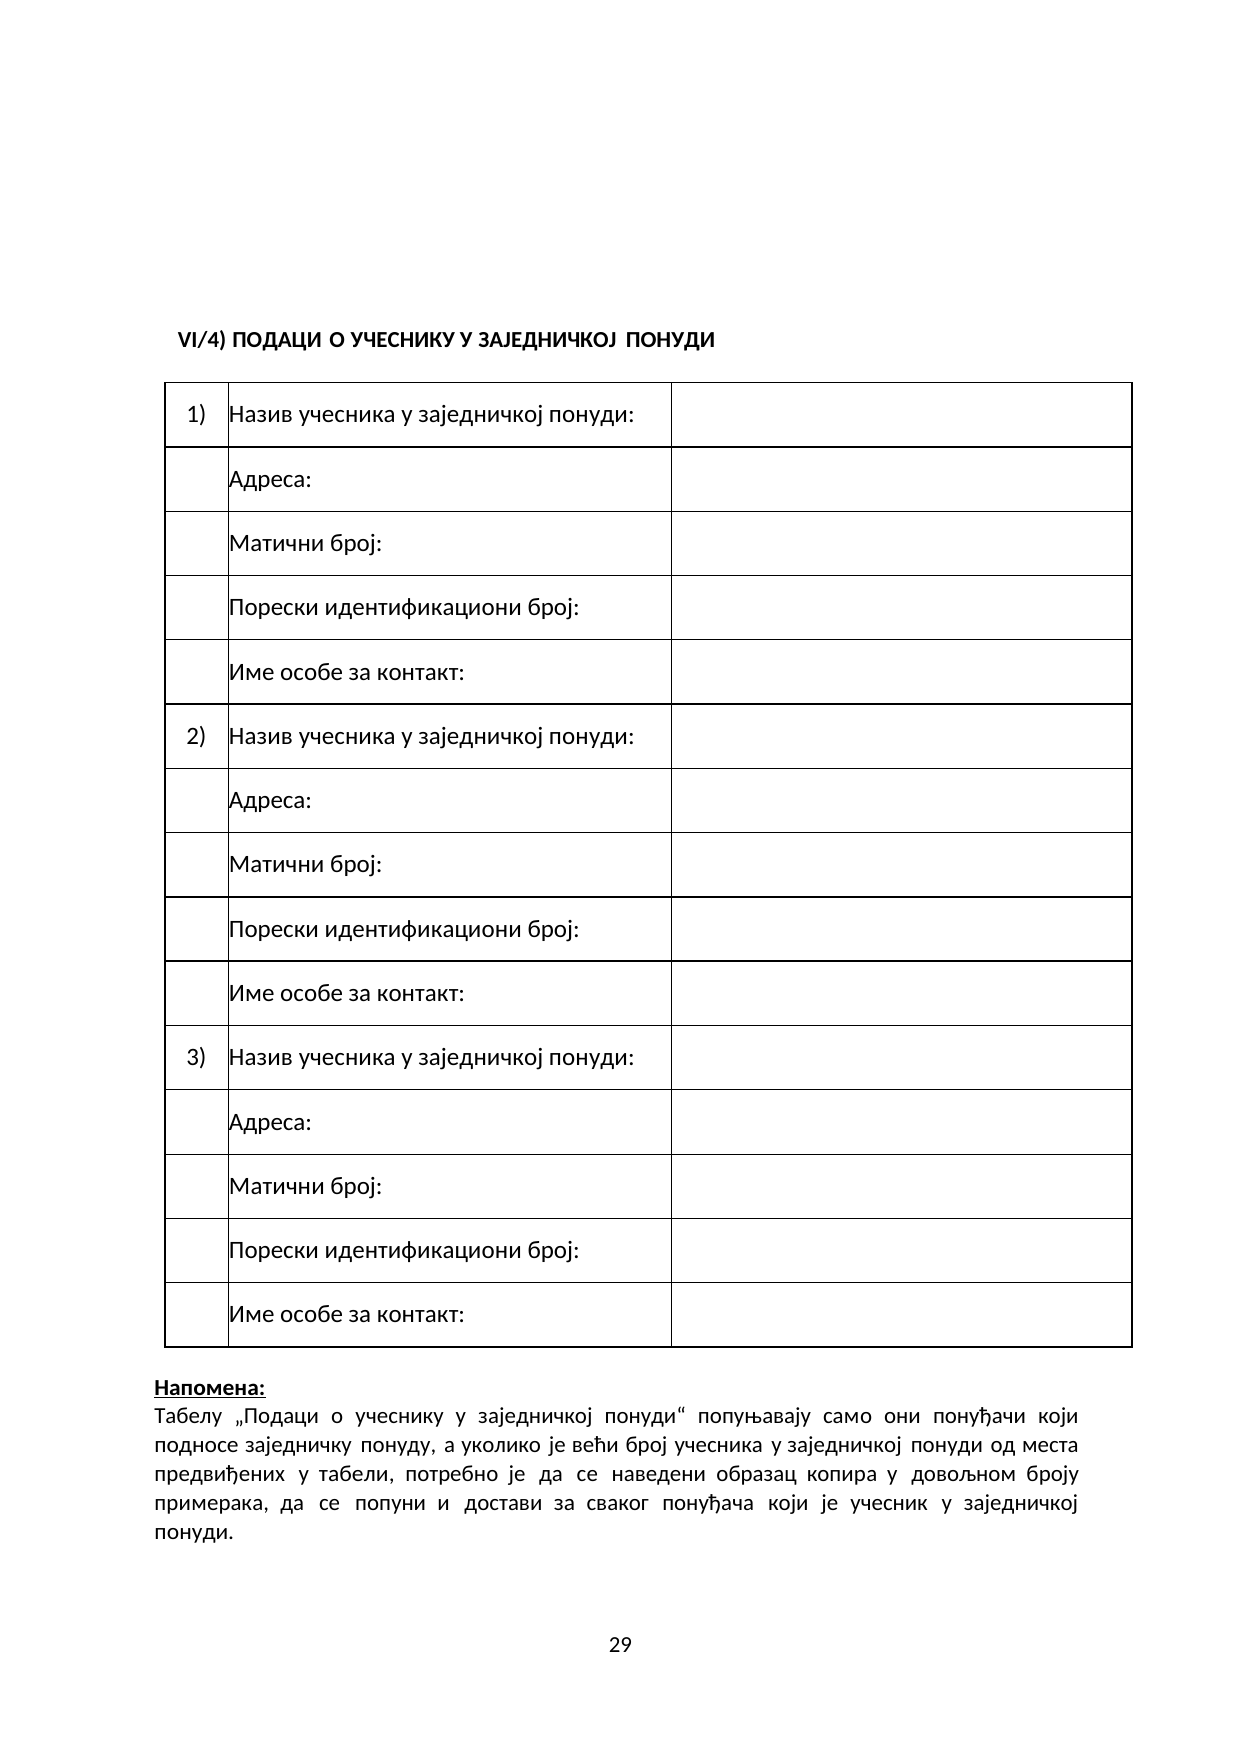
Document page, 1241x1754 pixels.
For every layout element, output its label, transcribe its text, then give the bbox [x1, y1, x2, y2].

table_cell [672, 640, 1131, 703]
table_cell [672, 512, 1131, 575]
table_cell Адреса: [229, 448, 671, 511]
table_cell [166, 448, 228, 511]
table_cell [166, 1283, 228, 1346]
table_header 1) [166, 383, 228, 446]
table_cell [672, 769, 1131, 832]
table_cell 3) [166, 1026, 228, 1089]
table_cell Порески идентификациони број: [229, 576, 671, 639]
table_header [672, 383, 1131, 446]
table_cell [672, 1219, 1131, 1282]
text Напомена: [154, 1373, 1088, 1401]
table_cell Порески идентификациони број: [229, 898, 671, 960]
table_cell Порески идентификациони број: [229, 1219, 671, 1282]
table_cell Матични број: [229, 512, 671, 575]
table_cell [672, 705, 1131, 768]
table_cell 2) [166, 705, 228, 768]
table_cell [166, 769, 228, 832]
table_cell [166, 576, 228, 639]
table_cell [166, 1090, 228, 1153]
table_cell [672, 1283, 1131, 1346]
table_cell Име особе за контакт: [229, 962, 671, 1025]
table_cell [672, 962, 1131, 1025]
table_cell [166, 833, 228, 896]
table_cell [166, 962, 228, 1025]
table_cell [166, 1155, 228, 1218]
table_cell Матични број: [229, 1155, 671, 1218]
table_cell [166, 640, 228, 703]
table_cell Матични број: [229, 833, 671, 896]
table_cell [672, 576, 1131, 639]
table_cell [166, 898, 228, 960]
table_cell [672, 1155, 1131, 1218]
table_cell [672, 448, 1131, 511]
table_cell Адреса: [229, 769, 671, 832]
table_cell Име особе за контакт: [229, 1283, 671, 1346]
table_cell Назив учесника у заједничкој понуди: [229, 705, 671, 768]
text VI/4) ПОДАЦИ О УЧЕСНИКУ У ЗАЈЕДНИЧКОЈ ПОНУДИ [178, 327, 1086, 350]
table_cell [166, 1219, 228, 1282]
table_cell [672, 1026, 1131, 1089]
table_cell [672, 833, 1131, 896]
text Табелу „Подаци о учеснику у заједничкој понуди“ попуњавају само они понуђачи који подносе заједничку понуду, а уколико је већи број учесника у заједничкој понуди од места предвиђених у табели, потребно је да се наведени образац копира у довољном броју примерака, да се попуни и достави за сваког понуђача који је учесник у заједничкој понуди. [154, 1402, 1079, 1545]
table_cell [672, 898, 1131, 960]
table_cell Адреса: [229, 1090, 671, 1153]
table_cell Назив учесника у заједничкој понуди: [229, 1026, 671, 1089]
table_cell [166, 512, 228, 575]
table_cell Име особе за контакт: [229, 640, 671, 703]
table_header Назив учесника у заједничкој понуди: [229, 383, 671, 446]
table_cell [672, 1090, 1131, 1153]
